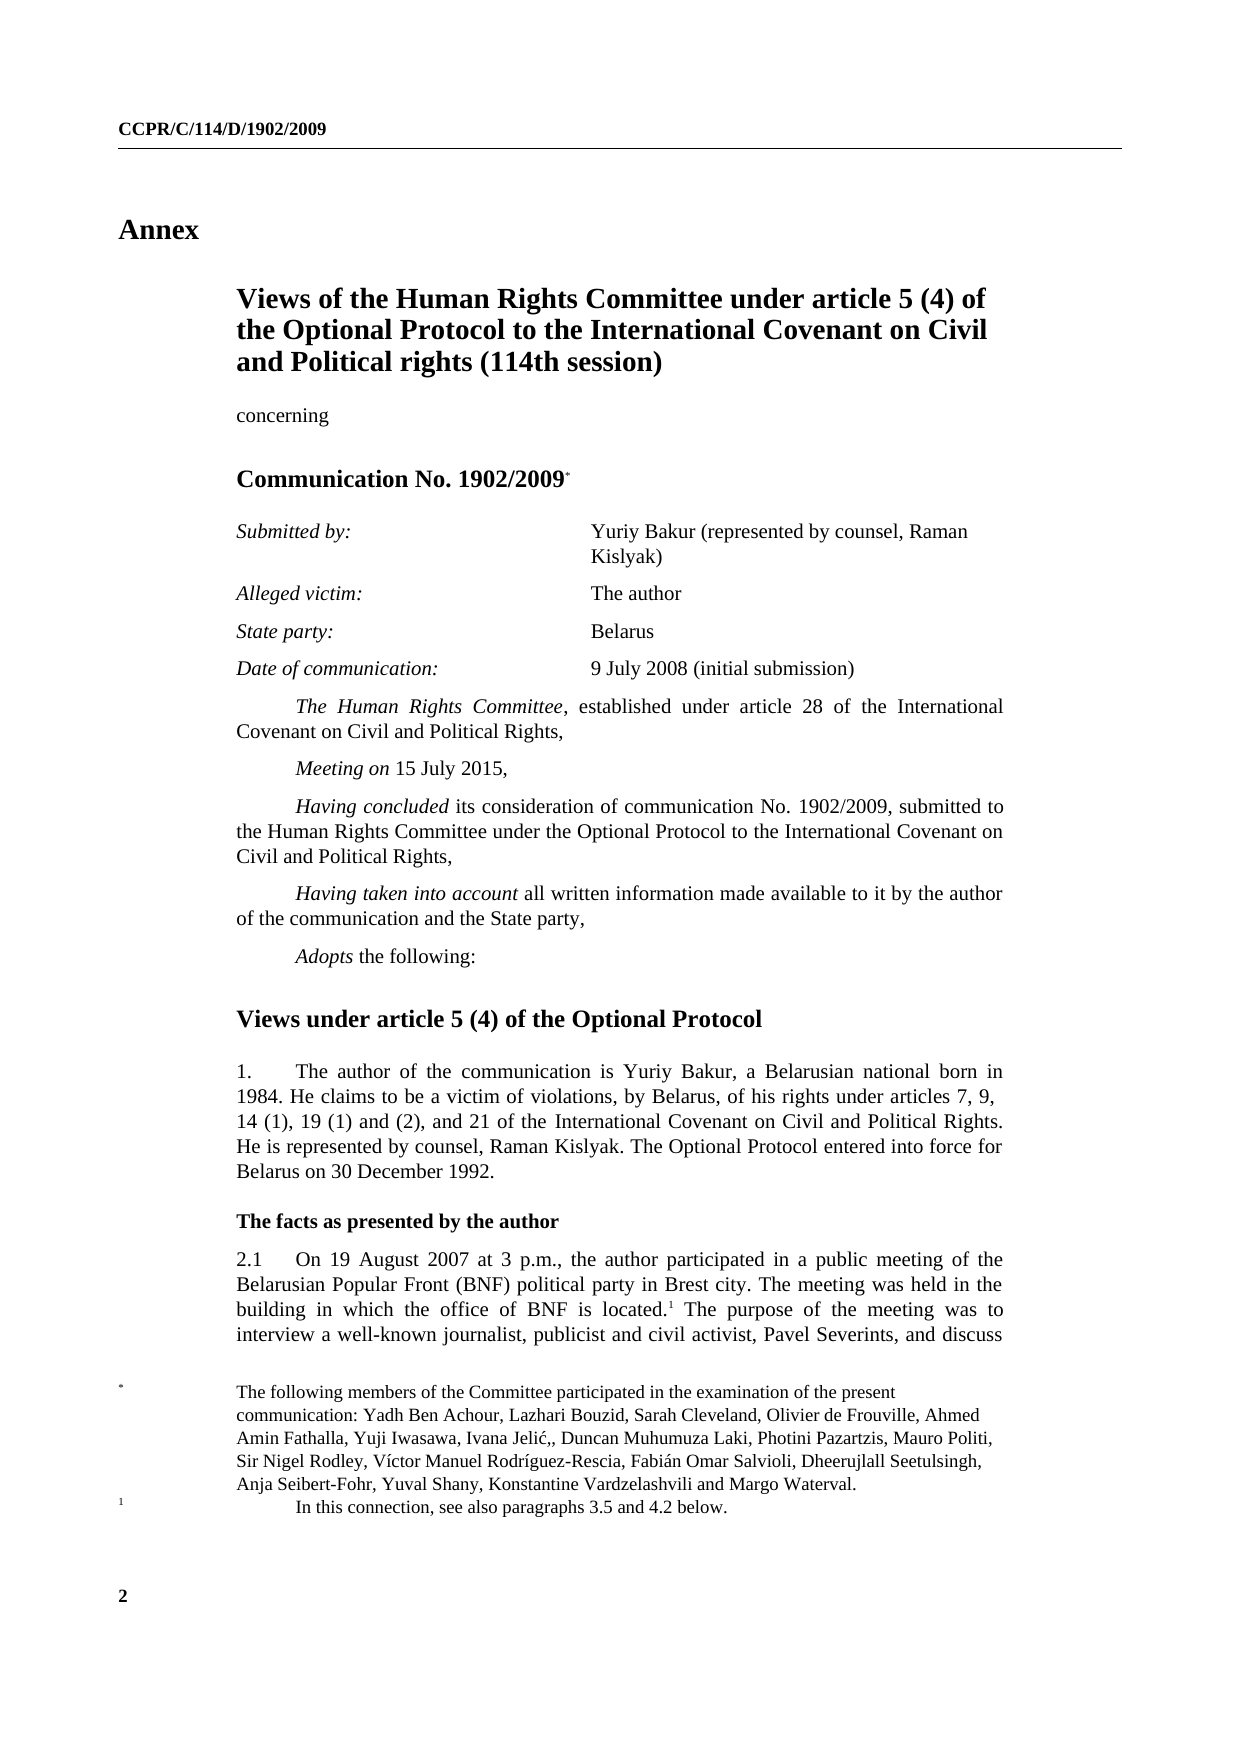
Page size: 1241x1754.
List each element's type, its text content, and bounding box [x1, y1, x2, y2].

text Communication No. 1902/2009* [118, 465, 1004, 493]
text The Human Rights Committee, established under article 28 of the International Covenant on Civil and Political Rights, [236, 693, 1004, 743]
text The facts as presented by the author [118, 1208, 1004, 1233]
text Date of communication: 9 July 2008 (initial submission) [236, 655, 1004, 680]
text Submitted by: Yuriy Bakur (represented by counsel, Raman Kislyak) [236, 518, 1004, 568]
text Views under article 5 (4) of the Optional Protocol [118, 1005, 1004, 1033]
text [236, 1246, 1004, 1346]
text Views of the Human Rights Committee under article 5 (4) of the Optional Protocol to the International Covenant on Civil and Political rights (114th session) [118, 283, 1004, 377]
text Alleged victim: The author [236, 580, 1004, 605]
text Annex [118, 215, 1004, 246]
text State party: Belarus [236, 618, 1004, 643]
text concerning [236, 402, 1004, 427]
text Having concluded its consideration of communication No. 1902/2009, submitted to the Human Rights Committee under the Optional Protocol to the International Covenant on Civil and Political Rights, [236, 793, 1004, 868]
text Having taken into account all written information made available to it by the author of the communication and the State party, [236, 880, 1004, 930]
text 1. The author of the communication is Yuriy Bakur, a Belarusian national born in 1984. He claims to be a victim of violations, by Belarus, of his rights under articles 7, 9, 14 (1), 19 (1) and (2), and 21 of the International Covenant on Civil and Political Rights. He is represented by counsel, Raman Kislyak. The Optional Protocol entered into force for Belarus on 30 December 1992. [236, 1058, 1004, 1183]
text Adopts the following: [236, 943, 1004, 968]
text Meeting on 15 July 2015, [236, 755, 1004, 780]
